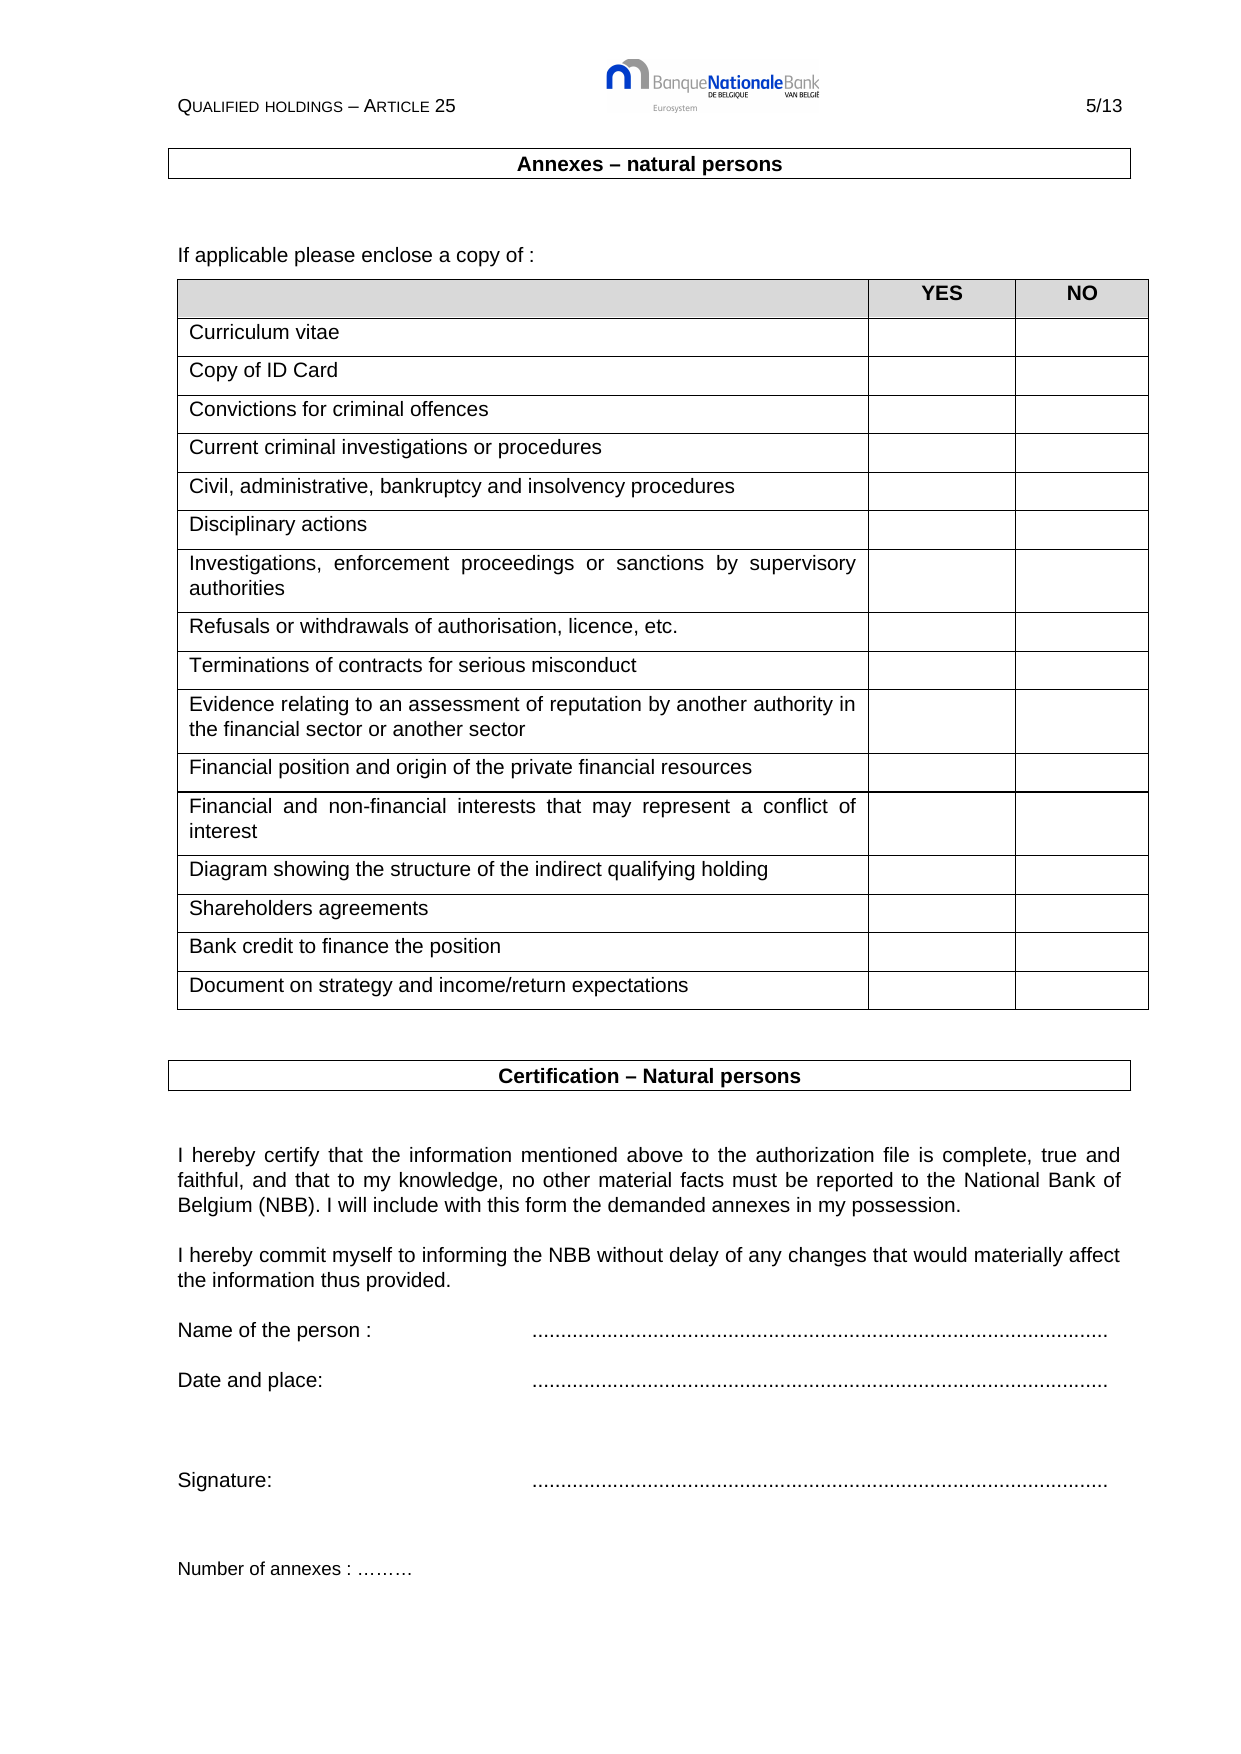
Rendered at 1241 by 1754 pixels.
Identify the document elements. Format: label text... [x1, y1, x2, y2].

table_cell [1016, 357, 1148, 394]
table_cell [1016, 473, 1148, 510]
table_cell Copy of ID Card [178, 357, 868, 394]
text Signature: .................................................................................................... [177, 1466, 1122, 1491]
table_cell [1016, 550, 1148, 612]
text Certification – Natural persons [169, 1061, 1130, 1090]
table_cell Financial and non-financial interests that may represent a conflict of interest [178, 793, 868, 855]
text I hereby certify that the information mentioned above to the authorization file is complete, true and faithful, and that to my knowledge, no other material facts must be reported to the National Bank of Belgium (NBB). I will include with this form the demanded annexes in my possession. [177, 1141, 1122, 1216]
table_cell [869, 613, 1015, 651]
table_cell Document on strategy and income/return expectations [178, 972, 868, 1009]
table_cell [1016, 652, 1148, 689]
table_cell Terminations of contracts for serious misconduct [178, 652, 868, 689]
table_cell [869, 434, 1015, 472]
table_cell Civil, administrative, bankruptcy and insolvency procedures [178, 473, 868, 510]
table_cell [869, 895, 1015, 932]
table_cell [869, 652, 1015, 689]
table_cell Refusals or withdrawals of authorisation, licence, etc. [178, 613, 868, 651]
table_cell [1016, 690, 1148, 753]
text Annexes – natural persons [169, 149, 1130, 178]
table_cell [1016, 511, 1148, 549]
table_cell [1016, 434, 1148, 472]
table_cell [869, 396, 1015, 433]
table_cell Current criminal investigations or procedures [178, 434, 868, 472]
table_cell Curriculum vitae [178, 319, 868, 356]
table_cell [869, 690, 1015, 753]
table_cell Diagram showing the structure of the indirect qualifying holding [178, 856, 868, 893]
table_cell [869, 856, 1015, 893]
table_cell Bank credit to finance the position [178, 933, 868, 971]
table_cell Financial position and origin of the private financial resources [178, 754, 868, 791]
table_cell [869, 793, 1015, 855]
table_cell [869, 972, 1015, 1009]
table_cell [869, 319, 1015, 356]
table_cell [1016, 754, 1148, 791]
text I hereby commit myself to informing the NBB without delay of any changes that would materially affect the information thus provided. [177, 1241, 1122, 1291]
text Name of the person : .................................................................................................... [177, 1316, 1122, 1341]
table_cell [1016, 933, 1148, 971]
table_cell [1016, 856, 1148, 893]
table_cell [869, 511, 1015, 549]
table_cell [869, 754, 1015, 791]
table_cell [1016, 613, 1148, 651]
table_cell [1016, 895, 1148, 932]
table_header NO [1016, 280, 1148, 317]
table_header [178, 280, 868, 317]
text Date and place: .................................................................................................... [177, 1366, 1122, 1391]
table_cell [869, 933, 1015, 971]
table_cell [869, 357, 1015, 394]
table_cell Shareholders agreements [178, 895, 868, 932]
table_cell [1016, 793, 1148, 855]
table_header YES [869, 280, 1015, 317]
table_cell [1016, 396, 1148, 433]
table_cell Disciplinary actions [178, 511, 868, 549]
table_cell [869, 550, 1015, 612]
text If applicable please enclose a copy of : [177, 241, 1122, 266]
table_cell [1016, 319, 1148, 356]
table_cell Investigations, enforcement proceedings or sanctions by supervisory authorities [178, 550, 868, 612]
table_cell [869, 473, 1015, 510]
text Number of annexes : ……… [177, 1554, 1122, 1579]
table_cell Evidence relating to an assessment of reputation by another authority in the financial sector or another sector [178, 690, 868, 753]
picture [606, 59, 820, 113]
table_cell [1016, 972, 1148, 1009]
table_cell Convictions for criminal offences [178, 396, 868, 433]
